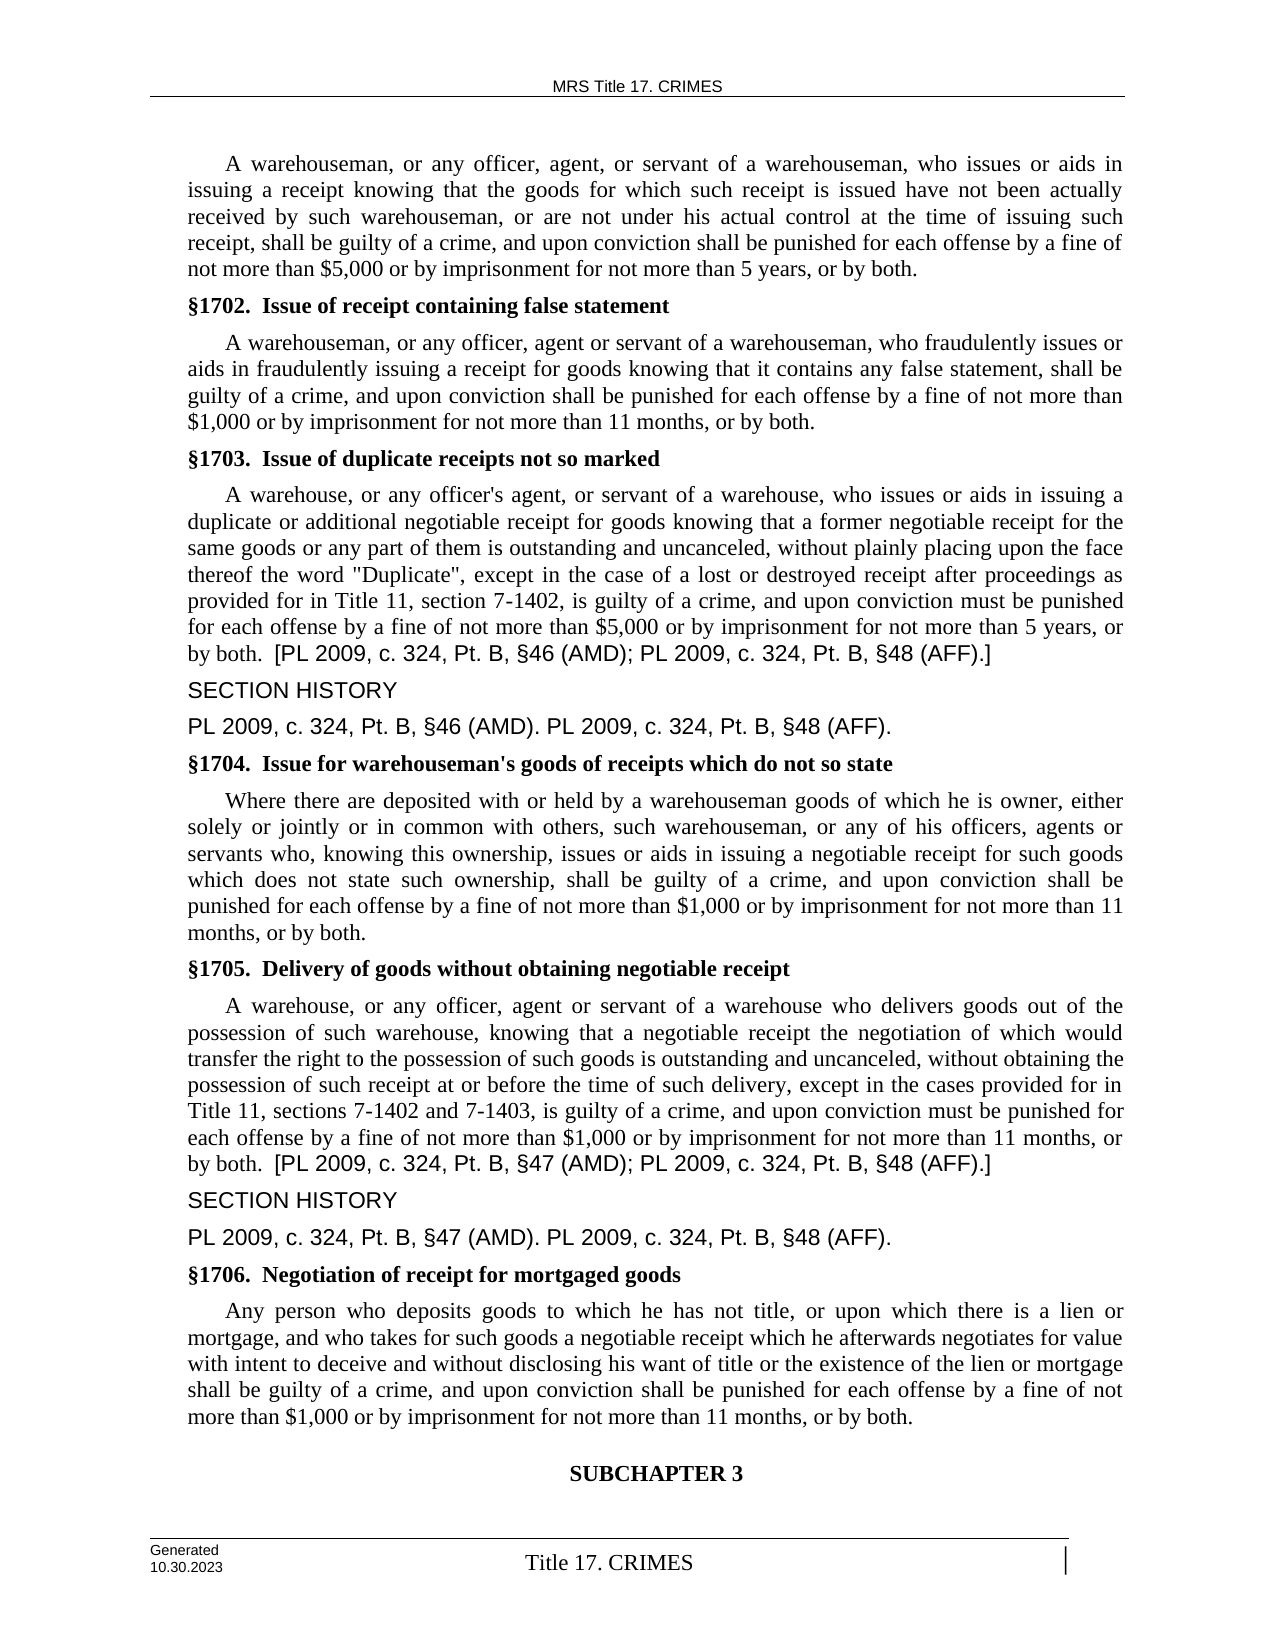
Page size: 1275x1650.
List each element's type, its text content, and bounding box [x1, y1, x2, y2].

text PL 2009, c. 324, Pt. B, §46 (AMD). PL 2009, c. 324, Pt. B, §48 (AFF). [187, 713, 1125, 740]
text §1703. Issue of duplicate receipts not so marked [187, 445, 1125, 471]
text A warehouse, or any officer's agent, or servant of a warehouse, who issues or aids in issuing a duplicate or additional negotiable receipt for goods knowing that a former negotiable receipt for the same goods or any part of them is outstanding and uncanceled, without plainly placing upon the face thereof the word "Duplicate", except in the case of a lost or destroyed receipt after proceedings as provided for in Title 11, section 7‑1402, is guilty of a crime, and upon conviction must be punished for each offense by a fine of not more than $5,000 or by imprisonment for not more than 5 years, or by both. [PL 2009, c. 324, Pt. B, §46 (AMD); PL 2009, c. 324, Pt. B, §48 (AFF).] [187, 482, 1125, 666]
text §1704. Issue for warehouseman's goods of receipts which do not so state [187, 750, 1125, 776]
text PL 2009, c. 324, Pt. B, §47 (AMD). PL 2009, c. 324, Pt. B, §48 (AFF). [187, 1224, 1125, 1250]
text A warehouseman, or any officer, agent or servant of a warehouseman, who fraudulently issues or aids in fraudulently issuing a receipt for goods knowing that it contains any false statement, shall be guilty of a crime, and upon conviction shall be punished for each offense by a fine of not more than $1,000 or by imprisonment for not more than 11 months, or by both. [187, 329, 1125, 434]
text A warehouseman, or any officer, agent, or servant of a warehouseman, who issues or aids in issuing a receipt knowing that the goods for which such receipt is issued have not been actually received by such warehouseman, or are not under his actual control at the time of issuing such receipt, shall be guilty of a crime, and upon conviction shall be punished for each offense by a fine of not more than $5,000 or by imprisonment for not more than 5 years, or by both. [187, 150, 1125, 282]
text SUBCHAPTER 3 [187, 1461, 1125, 1487]
text SECTION HISTORY [187, 677, 1125, 703]
text SECTION HISTORY [187, 1187, 1125, 1213]
text Where there are deposited with or held by a warehouseman goods of which he is owner, either solely or jointly or in common with others, such warehouseman, or any of his officers, agents or servants who, knowing this ownership, issues or aids in issuing a negotiable receipt for such goods which does not state such ownership, shall be guilty of a crime, and upon conviction shall be punished for each offense by a fine of not more than $1,000 or by imprisonment for not more than 11 months, or by both. [187, 787, 1125, 945]
text Any person who deposits goods to which he has not title, or upon which there is a lien or mortgage, and who takes for such goods a negotiable receipt which he afterwards negotiates for value with intent to deceive and without disclosing his want of title or the existence of the lien or mortgage shall be guilty of a crime, and upon conviction shall be punished for each offense by a fine of not more than $1,000 or by imprisonment for not more than 11 months, or by both. [187, 1297, 1125, 1429]
text §1706. Negotiation of receipt for mortgaged goods [187, 1261, 1125, 1287]
text §1702. Issue of receipt containing false statement [187, 292, 1125, 318]
text §1705. Delivery of goods without obtaining negotiable receipt [187, 955, 1125, 982]
text A warehouse, or any officer, agent or servant of a warehouse who delivers goods out of the possession of such warehouse, knowing that a negotiable receipt the negotiation of which would transfer the right to the possession of such goods is outstanding and uncanceled, without obtaining the possession of such receipt at or before the time of such delivery, except in the cases provided for in Title 11, sections 7‑1402 and 7‑1403, is guilty of a crime, and upon conviction must be punished for each offense by a fine of not more than $1,000 or by imprisonment for not more than 11 months, or by both. [PL 2009, c. 324, Pt. B, §47 (AMD); PL 2009, c. 324, Pt. B, §48 (AFF).] [187, 992, 1125, 1177]
